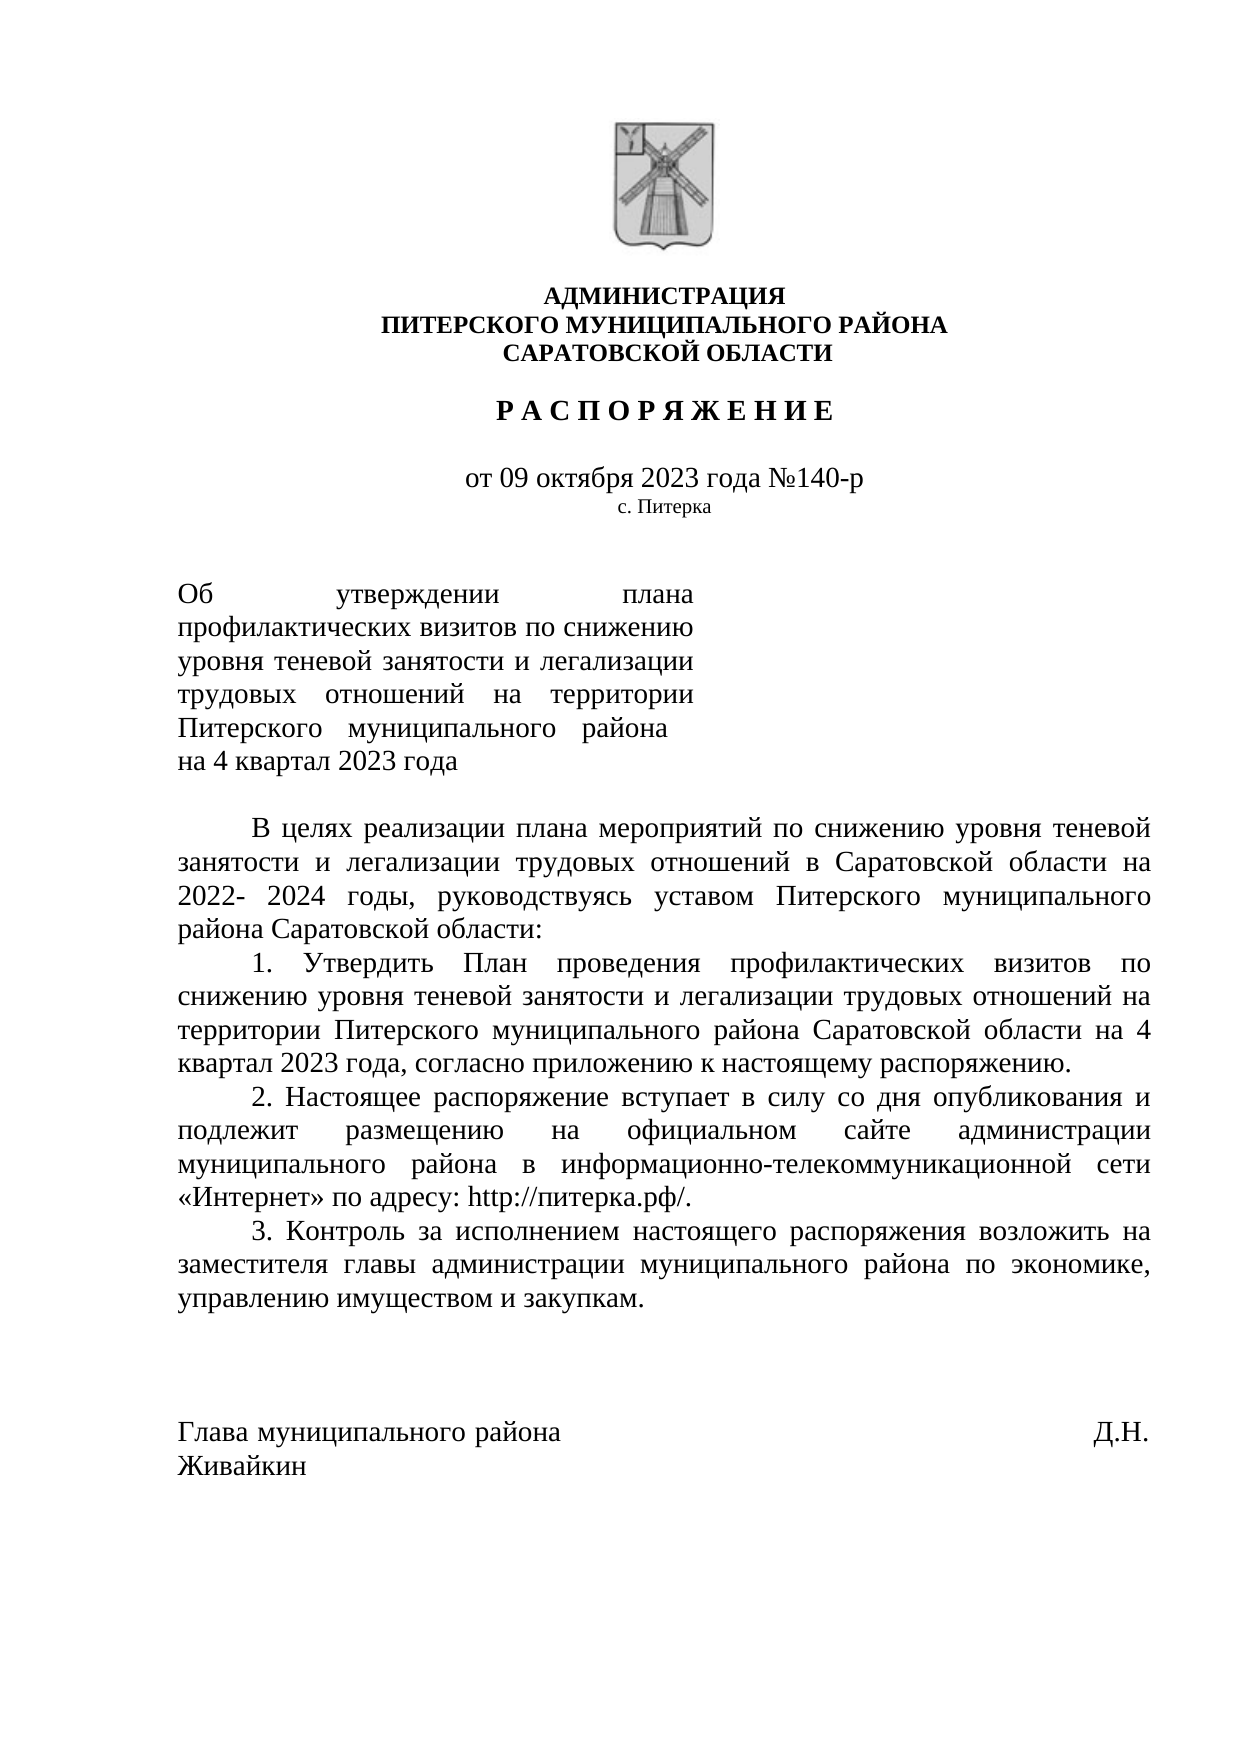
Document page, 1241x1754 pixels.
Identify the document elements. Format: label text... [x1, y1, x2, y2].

text с. Питерка [177, 494, 1152, 518]
text АДМИНИСТРАЦИЯ [177, 281, 1152, 310]
text Глава муниципального района Д.Н. Живайкин [177, 1414, 1152, 1481]
picture [608, 118, 720, 259]
text В целях реализации плана мероприятий по снижению уровня теневой занятости и легализации трудовых отношений в Саратовской области на 2022- 2024 годы, руководствуясь уставом Питерского муниципального района Саратовской области: [177, 811, 1152, 945]
text Р А С П О Р Я Ж Е Н И Е [177, 393, 1152, 427]
text Об утверждении плана профилактических визитов по снижению уровня теневой занятости и легализации трудовых отношений на территории Питерского муниципального района на 4 квартал 2023 года [177, 576, 694, 777]
text 2. Настоящее распоряжение вступает в силу со дня опубликования и подлежит размещению на официальном сайте администрации муниципального района в информационно-телекоммуникационной сети «Интернет» по адресу: http://питерка.рф/. [177, 1079, 1152, 1213]
text САРАТОВСКОЙ ОБЛАСТИ [177, 338, 1152, 367]
text от 09 октября 2023 года №140-р [177, 461, 1152, 494]
text 1. Утвердить План проведения профилактических визитов по снижению уровня теневой занятости и легализации трудовых отношений на территории Питерского муниципального района Саратовской области на 4 квартал 2023 года, согласно приложению к настоящему распоряжению. [177, 945, 1152, 1079]
text ПИТЕРСКОГО МУНИЦИПАЛЬНОГО РАЙОНА [177, 310, 1152, 338]
text 3. Контроль за исполнением настоящего распоряжения возложить на заместителя главы администрации муниципального района по экономике, управлению имуществом и закупкам. [177, 1213, 1152, 1314]
